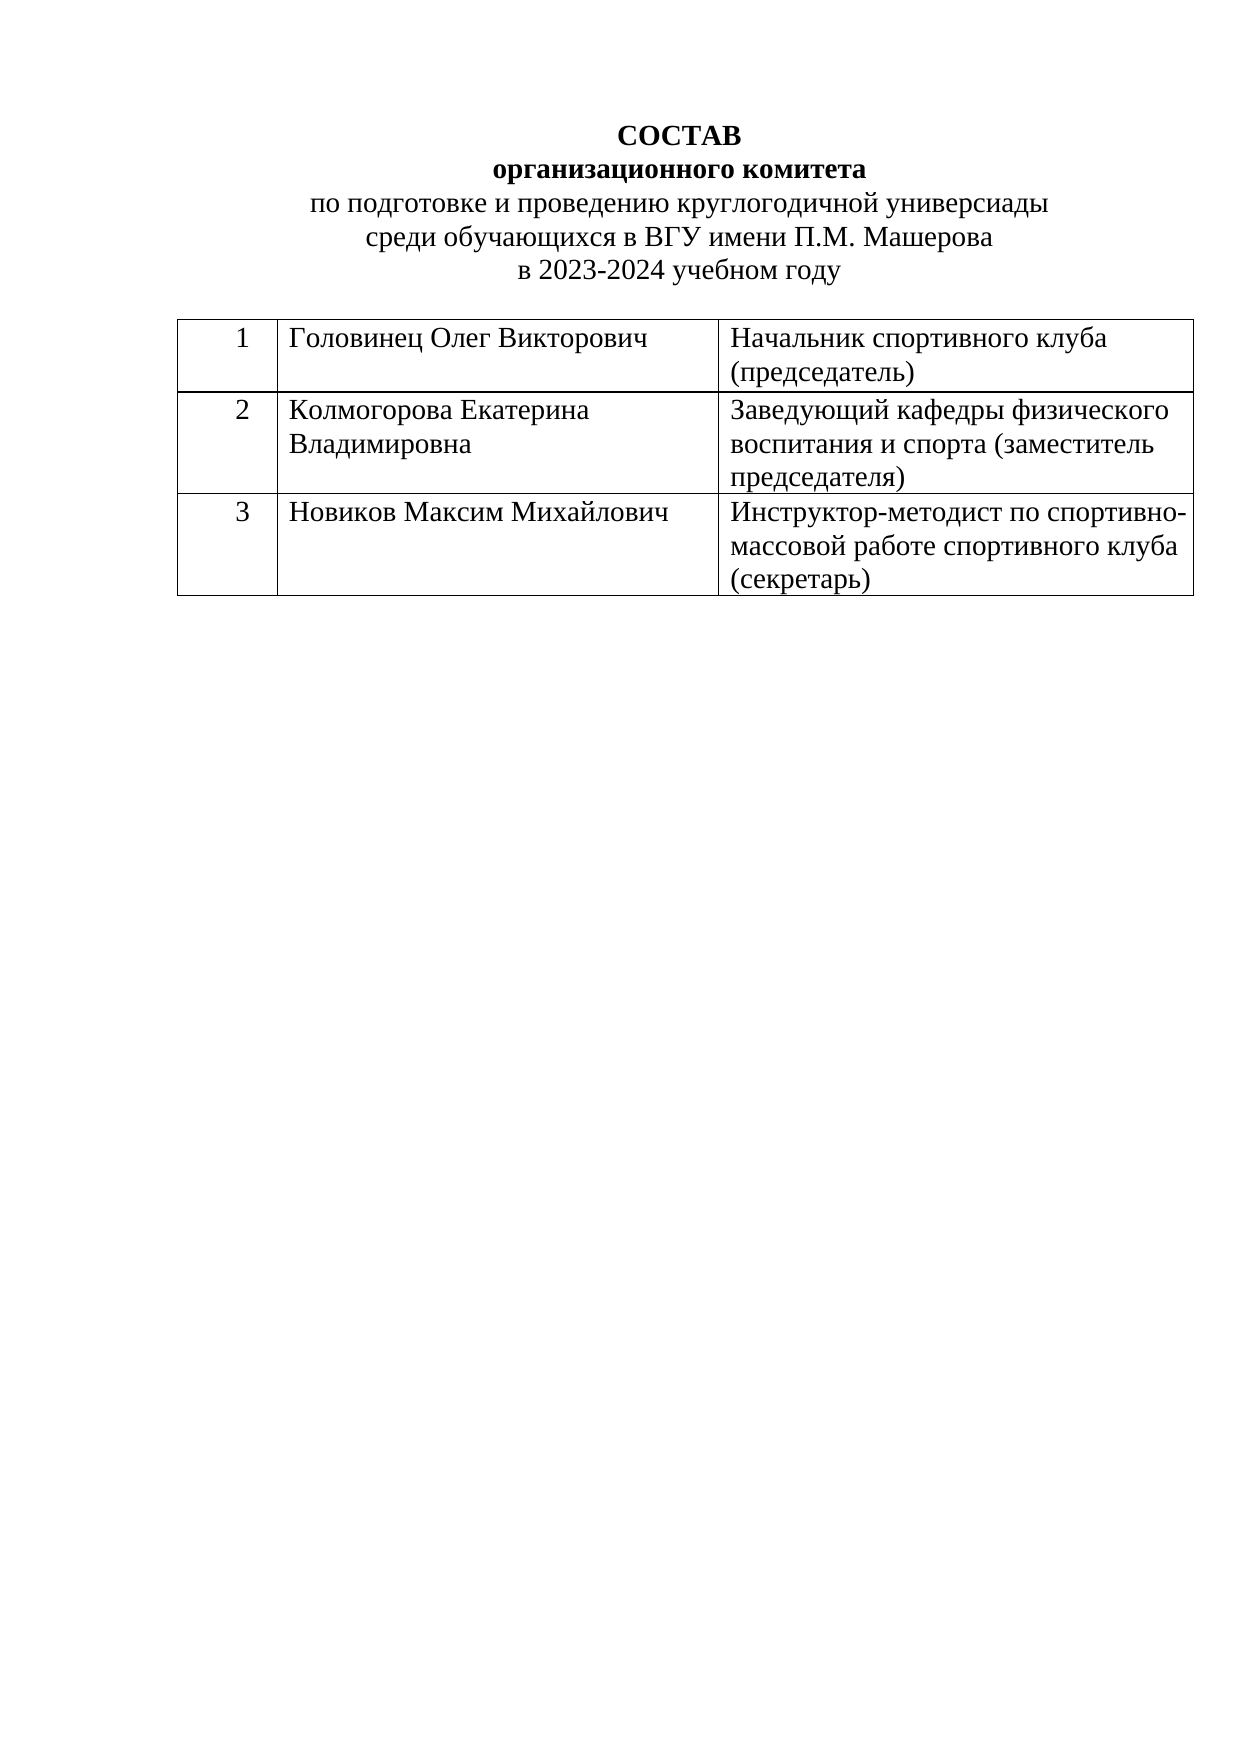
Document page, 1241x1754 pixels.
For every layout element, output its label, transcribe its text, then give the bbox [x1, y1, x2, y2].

text в 2023-2024 учебном году [177, 252, 1181, 286]
table_header Начальник спортивного клуба (председатель) [719, 320, 1193, 391]
text СОСТАВ [177, 118, 1181, 152]
table_cell Заведующий кафедры физического воспитания и спорта (заместитель председателя) [719, 393, 1193, 493]
table_cell Колмогорова Екатерина Владимировна [278, 393, 718, 493]
text по подготовке и проведению круглогодичной универсиады [177, 185, 1181, 219]
table_cell 3 [178, 494, 277, 595]
table_cell Новиков Максим Михайлович [278, 494, 718, 595]
table_header Головинец Олег Викторович [278, 320, 718, 391]
text среди обучающихся в ВГУ имени П.М. Машерова [177, 219, 1181, 252]
text организационного комитета [177, 152, 1181, 185]
table_cell 2 [178, 393, 277, 493]
table_header 1 [178, 320, 277, 391]
table_cell Инструктор-методист по спортивно-массовой работе спортивного клуба (секретарь) [719, 494, 1193, 595]
